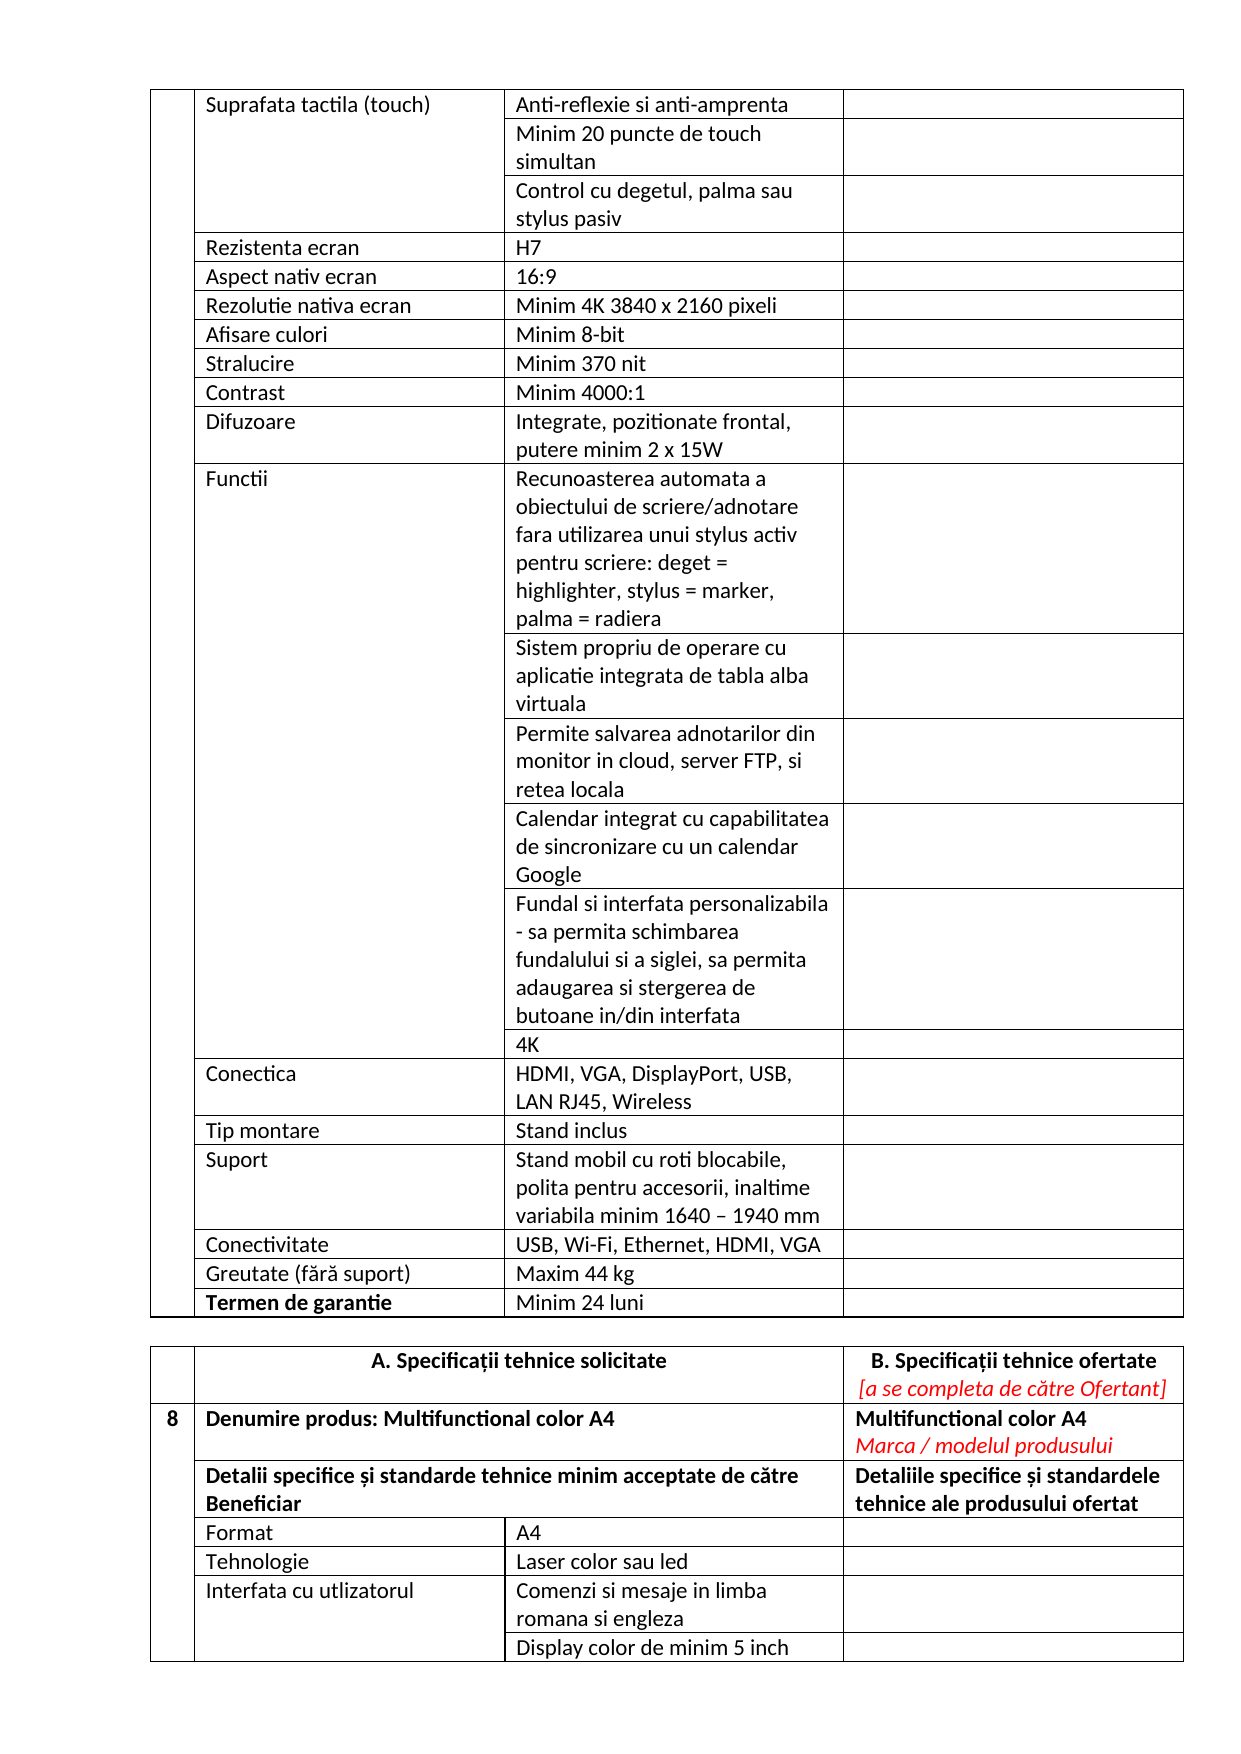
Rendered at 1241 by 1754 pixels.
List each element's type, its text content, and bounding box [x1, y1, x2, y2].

table_cell Detaliile specifice şi standardele tehnice ale produsului ofertat [844, 1461, 1183, 1517]
table_cell Display color de minim 5 inch [506, 1633, 843, 1661]
table_cell Tehnologie [195, 1547, 504, 1575]
table_cell [844, 1547, 1183, 1575]
table_cell Functii [195, 464, 504, 1058]
table_cell Suport [195, 1145, 504, 1229]
table_cell [844, 349, 1183, 377]
table_cell Integrate, pozitionate frontal, putere minim 2 x 15W [505, 407, 843, 463]
table_cell Difuzoare [195, 407, 504, 463]
table_cell Maxim 44 kg [505, 1259, 843, 1287]
table_cell [844, 407, 1183, 463]
table_cell A4 [506, 1518, 843, 1546]
table_cell Minim 4000:1 [505, 378, 843, 406]
table_cell Anti-reflexie si anti-amprenta [505, 90, 843, 118]
table_cell [844, 262, 1183, 290]
table_cell Detalii specifice şi standarde tehnice minim acceptate de către Beneficiar [195, 1461, 843, 1517]
table_cell Minim 8-bit [505, 320, 843, 348]
table_cell 4K [505, 1030, 843, 1058]
table_cell [844, 889, 1183, 1029]
table_cell [844, 119, 1183, 175]
table_cell Multifunctional color A4 Marca / modelul produsului [844, 1404, 1183, 1460]
table_header [151, 1347, 194, 1403]
table_cell [844, 291, 1183, 319]
table_cell Contrast [195, 378, 504, 406]
table_cell Minim 24 luni [505, 1289, 843, 1316]
table_cell Minim 20 puncte de touch simultan [505, 119, 843, 175]
table_cell Fundal si interfata personalizabila - sa permita schimbarea fundalului si a siglei, sa permita adaugarea si stergerea de butoane in/din interfata [505, 889, 843, 1029]
table_cell Stand mobil cu roti blocabile, polita pentru accesorii, inaltime variabila minim 1640 – 1940 mm [505, 1145, 843, 1229]
table_header A. Specificații tehnice solicitate [195, 1347, 843, 1403]
table_cell [844, 1116, 1183, 1144]
table_cell Conectica [195, 1059, 504, 1115]
table_cell 16:9 [505, 262, 843, 290]
table_cell [844, 719, 1183, 803]
table_cell [844, 464, 1183, 632]
table_cell Permite salvarea adnotarilor din monitor in cloud, server FTP, si retea locala [505, 719, 843, 803]
table_cell USB, Wi-Fi, Ethernet, HDMI, VGA [505, 1230, 843, 1258]
table_cell Tip montare [195, 1116, 504, 1144]
table_cell [844, 1259, 1183, 1287]
table_cell HDMI, VGA, DisplayPort, USB, LAN RJ45, Wireless [505, 1059, 843, 1115]
table_cell Control cu degetul, palma sau stylus pasiv [505, 176, 843, 232]
table_cell [844, 634, 1183, 718]
table_cell Afisare culori [195, 320, 504, 348]
table_cell [844, 1633, 1183, 1661]
table_cell [844, 1230, 1183, 1258]
table_cell Minim 4K 3840 x 2160 pixeli [505, 291, 843, 319]
table_cell Rezolutie nativa ecran [195, 291, 504, 319]
table_cell [844, 378, 1183, 406]
table_cell Stand inclus [505, 1116, 843, 1144]
table_cell [844, 320, 1183, 348]
table_cell Minim 370 nit [505, 349, 843, 377]
table_cell H7 [505, 233, 843, 261]
table_cell Suprafata tactila (touch) [195, 90, 504, 232]
table_cell [844, 1030, 1183, 1058]
table_cell Comenzi si mesaje in limba romana si engleza [506, 1576, 843, 1632]
table_cell Termen de garantie [195, 1289, 504, 1316]
table_header B. Specificații tehnice ofertate [a se completa de către Ofertant] [844, 1347, 1183, 1403]
table_cell Sistem propriu de operare cu aplicatie integrata de tabla alba virtuala [505, 634, 843, 718]
table_cell [844, 1576, 1183, 1632]
table_cell Denumire produs: Multifunctional color A4 [195, 1404, 843, 1460]
table_cell [844, 176, 1183, 232]
table_cell [844, 1289, 1183, 1316]
table_cell Calendar integrat cu capabilitatea de sincronizare cu un calendar Google [505, 804, 843, 888]
table_cell Interfata cu utlizatorul [195, 1576, 504, 1661]
table_cell Format [195, 1518, 504, 1546]
table_cell [844, 90, 1183, 118]
table_cell 8 [151, 1404, 194, 1661]
table_cell Stralucire [195, 349, 504, 377]
table_cell Laser color sau led [506, 1547, 843, 1575]
table_cell [844, 804, 1183, 888]
table_cell [844, 1518, 1183, 1546]
table_cell Rezistenta ecran [195, 233, 504, 261]
table_cell Conectivitate [195, 1230, 504, 1258]
table_cell Aspect nativ ecran [195, 262, 504, 290]
table_cell [844, 233, 1183, 261]
table_cell Greutate (fără suport) [195, 1259, 504, 1287]
table_cell [844, 1059, 1183, 1115]
table_cell [844, 1145, 1183, 1229]
table_cell Recunoasterea automata a obiectului de scriere/adnotare fara utilizarea unui stylus activ pentru scriere: deget = highlighter, stylus = marker, palma = radiera [505, 464, 843, 632]
